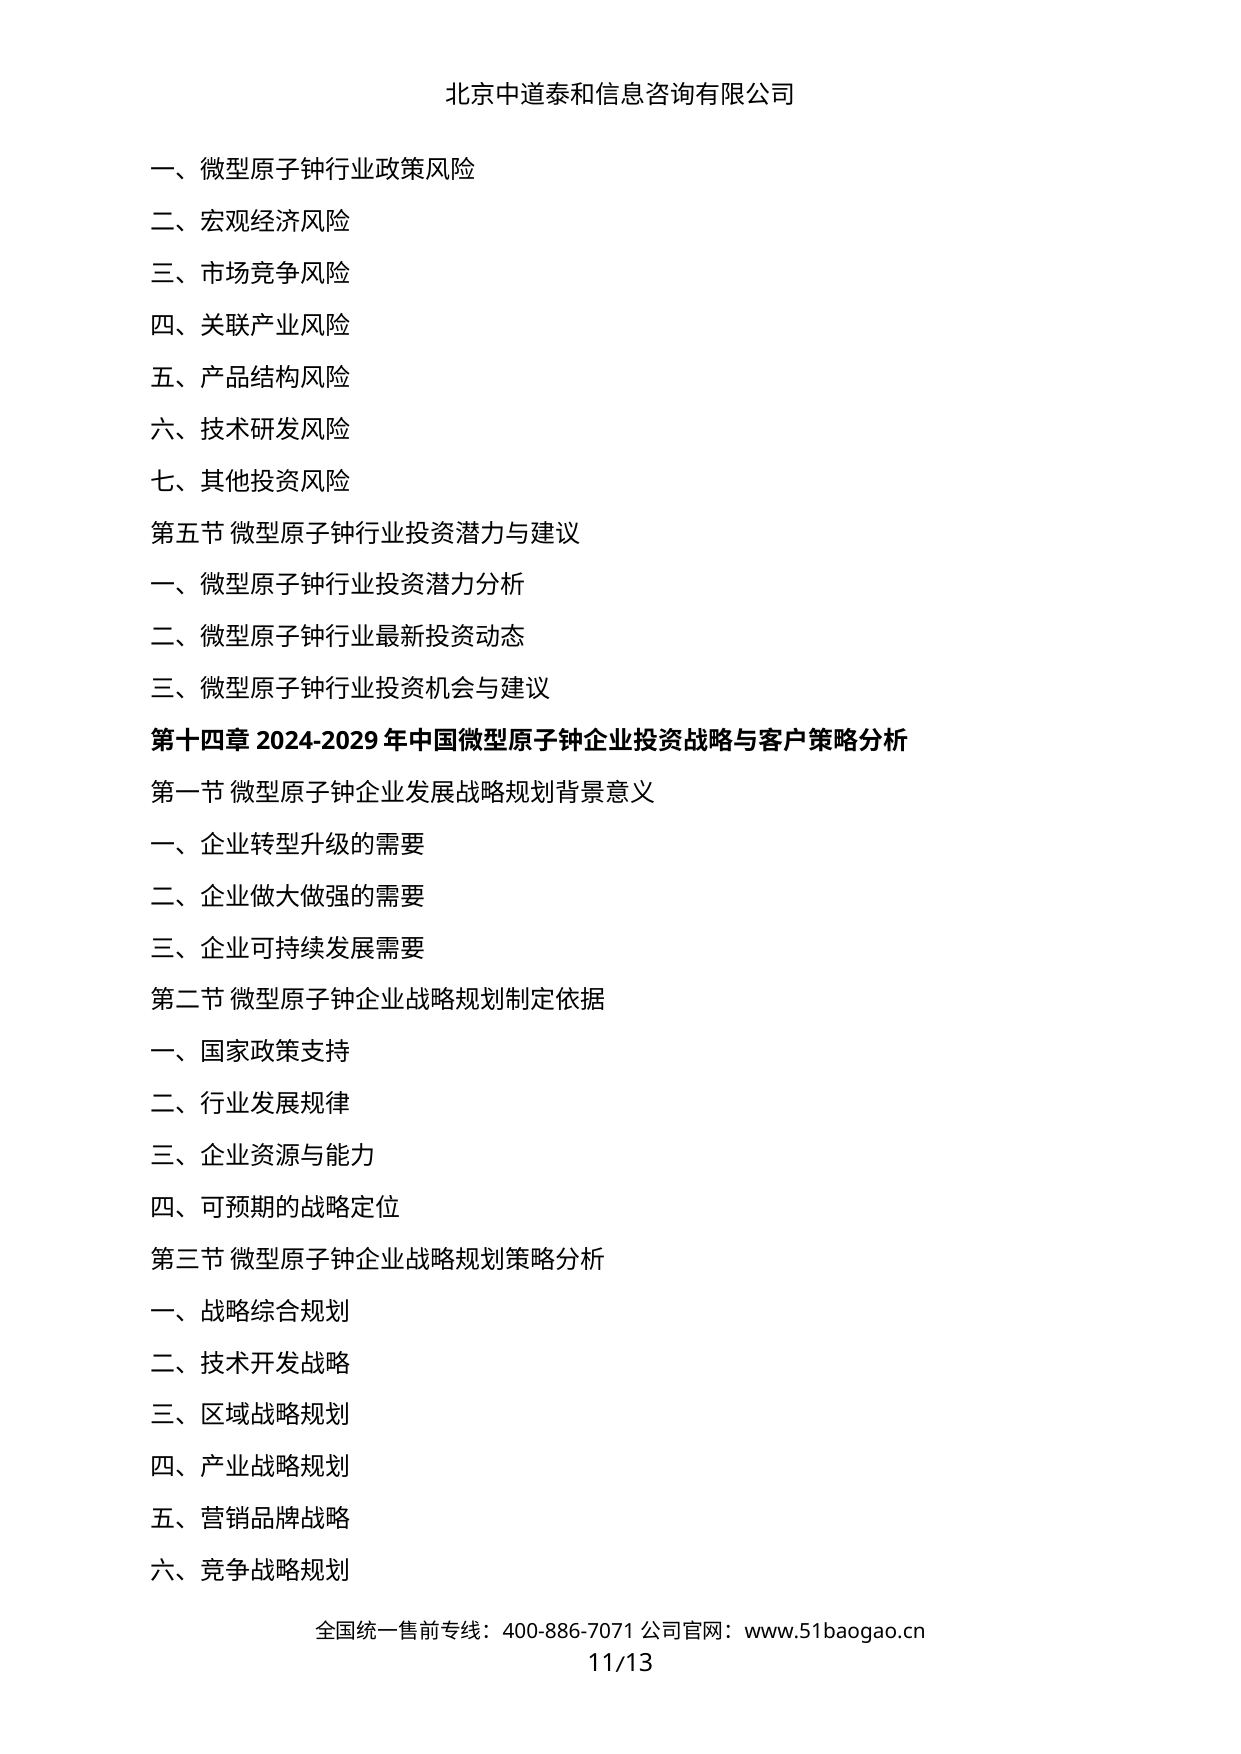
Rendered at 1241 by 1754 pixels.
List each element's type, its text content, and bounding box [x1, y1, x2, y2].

text 三、企业资源与能力 [150, 1136, 1090, 1172]
text 第十四章 2024-2029年中国微型原子钟企业投资战略与客户策略分析 [150, 721, 1090, 757]
text 第三节 微型原子钟企业战略规划策略分析 [150, 1239, 1090, 1276]
text 第五节 微型原子钟行业投资潜力与建议 [150, 513, 1090, 549]
text 第一节 微型原子钟企业发展战略规划背景意义 [150, 772, 1090, 809]
text 第二节 微型原子钟企业战略规划制定依据 [150, 980, 1090, 1016]
text 七、其他投资风险 [150, 461, 1090, 497]
text 三、企业可持续发展需要 [150, 928, 1090, 964]
text 二、技术开发战略 [150, 1343, 1090, 1379]
text 四、关联产业风险 [150, 306, 1090, 342]
text 四、可预期的战略定位 [150, 1187, 1090, 1224]
text 四、产业战略规划 [150, 1447, 1090, 1483]
text 三、微型原子钟行业投资机会与建议 [150, 669, 1090, 705]
text 二、企业做大做强的需要 [150, 876, 1090, 912]
text 二、宏观经济风险 [150, 202, 1090, 238]
text 一、企业转型升级的需要 [150, 824, 1090, 861]
text 一、国家政策支持 [150, 1032, 1090, 1068]
text 六、竞争战略规划 [150, 1551, 1090, 1587]
text 六、技术研发风险 [150, 409, 1090, 446]
text 三、区域战略规划 [150, 1395, 1090, 1431]
text 一、微型原子钟行业政策风险 [150, 150, 1090, 186]
text 二、行业发展规律 [150, 1084, 1090, 1120]
text 一、微型原子钟行业投资潜力分析 [150, 565, 1090, 601]
text 三、市场竞争风险 [150, 254, 1090, 290]
text 五、营销品牌战略 [150, 1499, 1090, 1535]
text 五、产品结构风险 [150, 357, 1090, 394]
text 一、战略综合规划 [150, 1291, 1090, 1327]
text 二、微型原子钟行业最新投资动态 [150, 617, 1090, 653]
